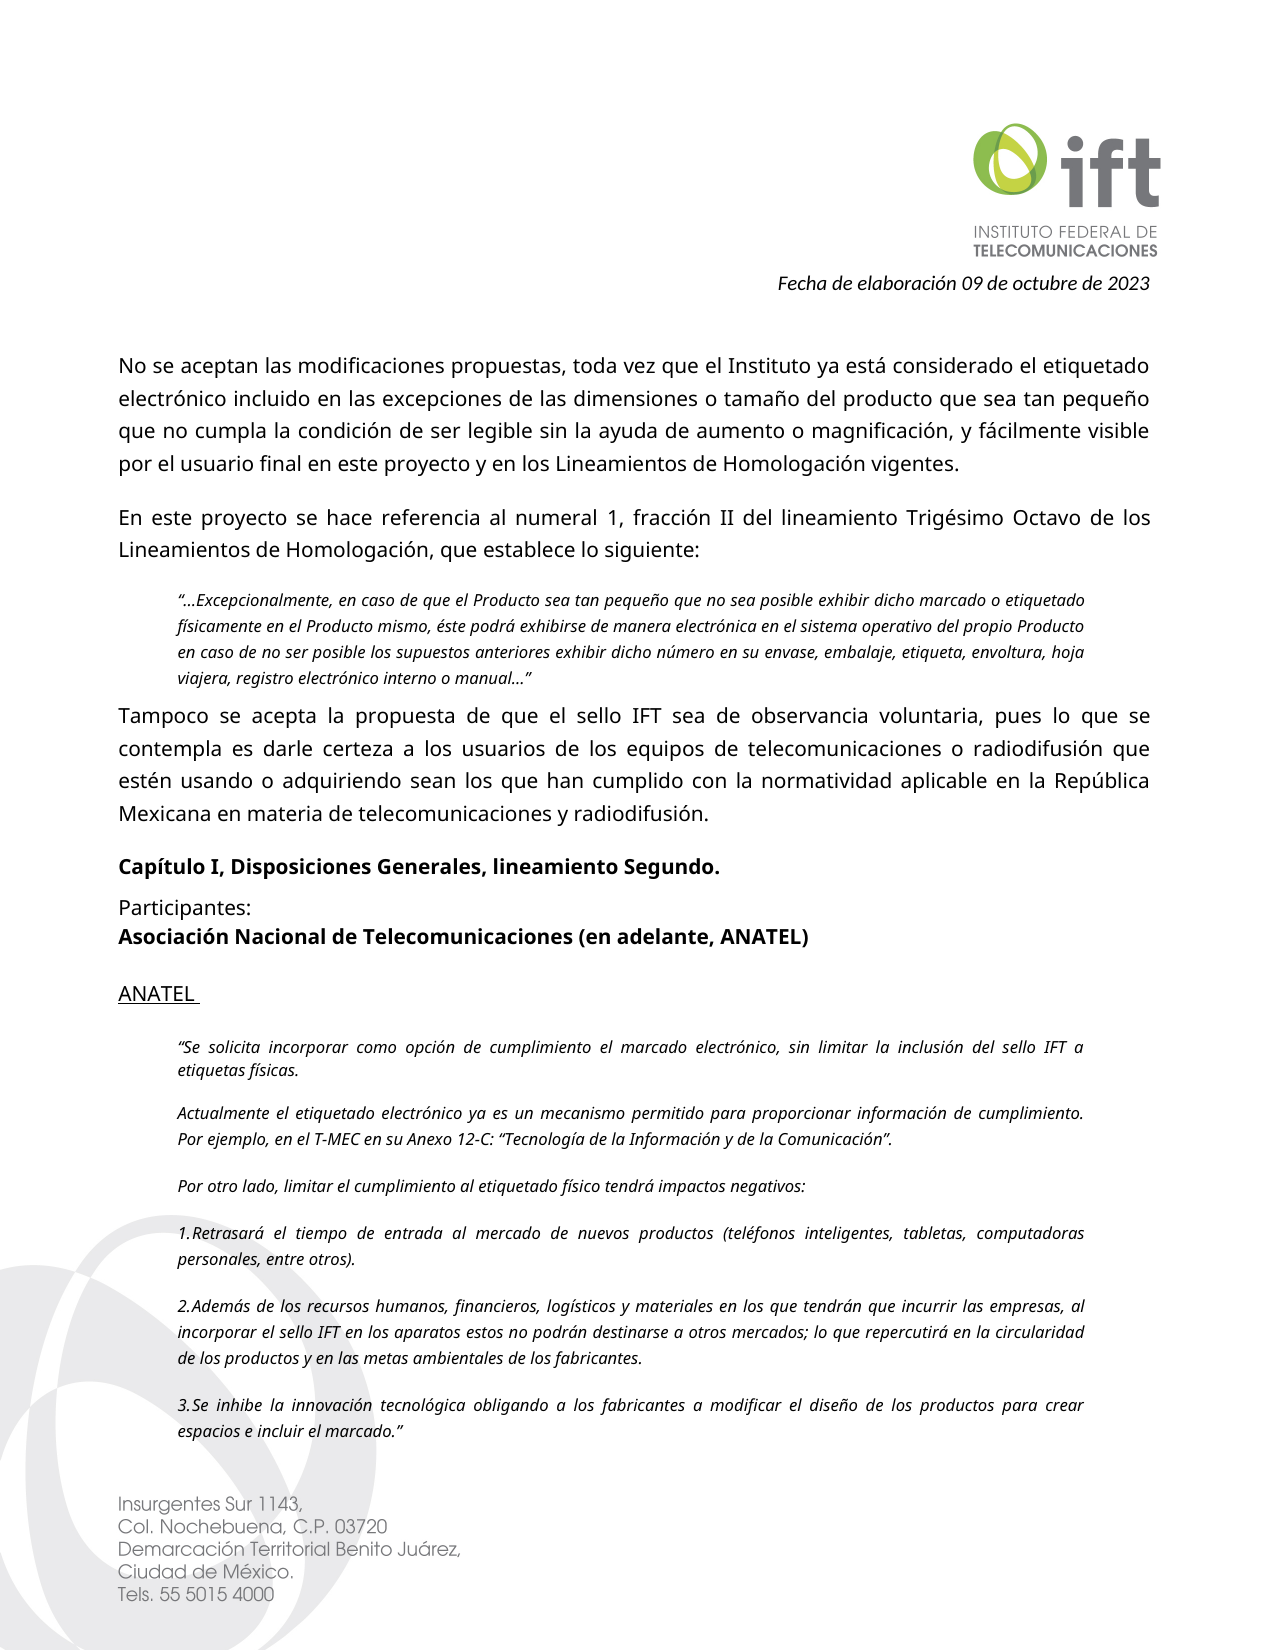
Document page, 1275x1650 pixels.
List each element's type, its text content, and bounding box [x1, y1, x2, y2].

text Por otro lado, limitar el cumplimiento al etiquetado físico tendrá impactos negativos: [177, 1175, 1152, 1197]
text Asociación Nacional de Telecomunicaciones (en adelante, ANATEL) [118, 922, 1152, 950]
text Tampoco se acepta la propuesta de que el sello IFT sea de observancia voluntaria, pues lo que se contempla es darle certeza a los usuarios de los equipos de telecomunicaciones o radiodifusión que estén usando o adquiriendo sean los que han cumplido con la normatividad aplicable en la República Mexicana en materia de telecomunicaciones y radiodifusión. [118, 701, 1152, 827]
text Participantes: [118, 893, 1152, 922]
text Capítulo I, Disposiciones Generales, lineamiento Segundo. [118, 852, 1152, 881]
text Actualmente el etiquetado electrónico ya es un mecanismo permitido para proporcionar información de cumplimiento. Por ejemplo, en el T-MEC en su Anexo 12-C: “Tecnología de la Información y de la Comunicación”. [177, 1102, 1088, 1151]
text “…Excepcionalmente, en caso de que el Producto sea tan pequeño que no sea posible exhibir dicho marcado o etiquetado físicamente en el Producto mismo, éste podrá exhibirse de manera electrónica en el sistema operativo del propio Producto en caso de no ser posible los supuestos anteriores exhibir dicho número en su envase, embalaje, etiqueta, envoltura, hoja viajera, registro electrónico interno o manual…” [177, 589, 1088, 689]
picture [0, 26, 1275, 1650]
text 1. Retrasará el tiempo de entrada al mercado de nuevos productos (teléfonos inteligentes, tabletas, computadoras personales, entre otros). [177, 1222, 1088, 1270]
text En este proyecto se hace referencia al numeral 1, fracción II del lineamiento Trigésimo Octavo de los Lineamientos de Homologación, que establece lo siguiente: [118, 503, 1152, 564]
text 3. Se inhibe la innovación tecnológica obligando a los fabricantes a modificar el diseño de los productos para crear espacios e incluir el marcado.” [177, 1393, 1088, 1442]
text 2. Además de los recursos humanos, financieros, logísticos y materiales en los que tendrán que incurrir las empresas, al incorporar el sello IFT en los aparatos estos no podrán destinarse a otros mercados; lo que repercutirá en la circularidad de los productos y en las metas ambientales de los fabricantes. [177, 1294, 1088, 1369]
text “Se solicita incorporar como opción de cumplimiento el marcado electrónico, sin limitar la inclusión del sello IFT a etiquetas físicas. [177, 1036, 1088, 1081]
text No se aceptan las modificaciones propuestas, toda vez que el Instituto ya está considerado el etiquetado electrónico incluido en las excepciones de las dimensiones o tamaño del producto que sea tan pequeño que no cumpla la condición de ser legible sin la ayuda de aumento o magnificación, y fácilmente visible por el usuario final en este proyecto y en los Lineamientos de Homologación vigentes. [118, 351, 1152, 478]
text ANATEL [118, 979, 1152, 1007]
